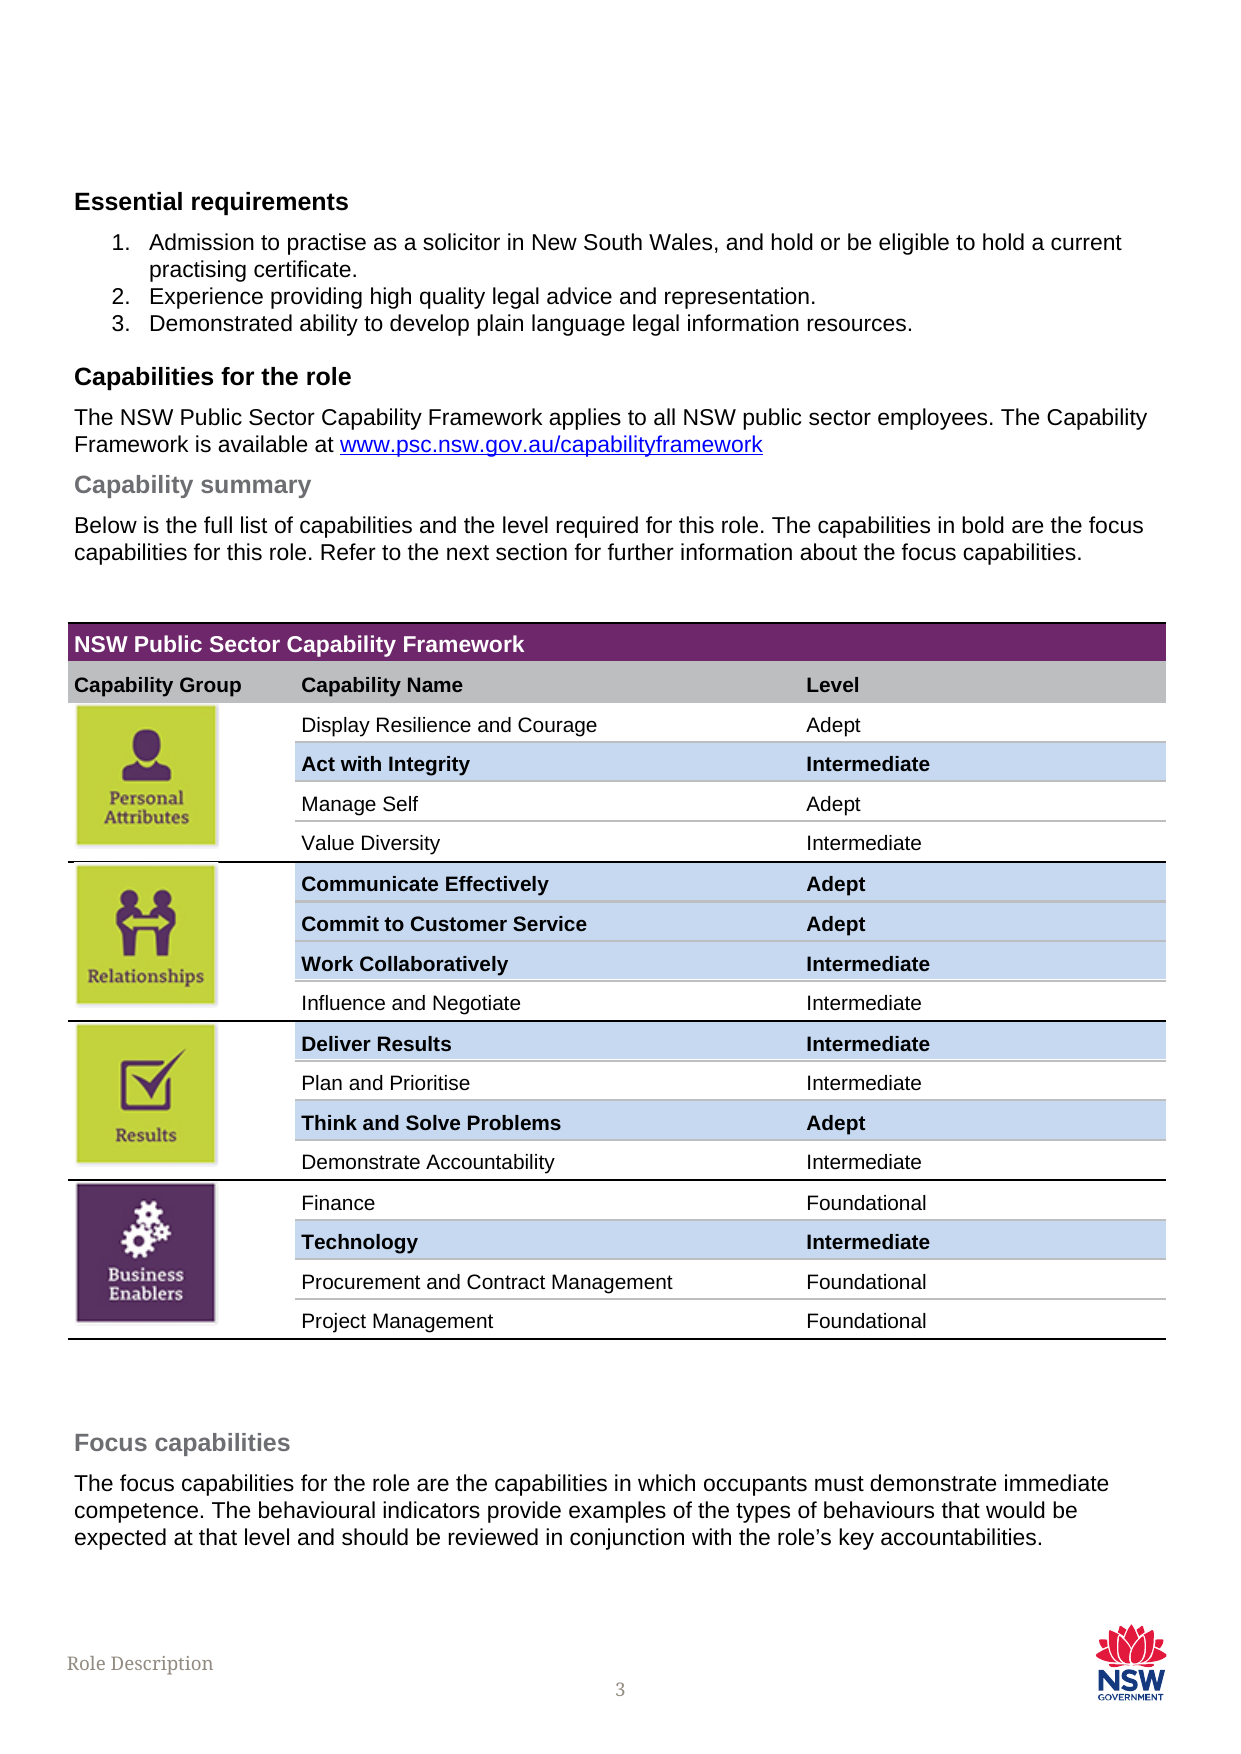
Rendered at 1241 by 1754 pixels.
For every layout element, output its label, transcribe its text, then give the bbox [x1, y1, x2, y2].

picture [73, 862, 219, 1008]
picture [73, 1022, 219, 1167]
table_cell Foundational [800, 1300, 1166, 1338]
table_cell Value Diversity [295, 822, 800, 861]
table_cell Think and Solve Problems [295, 1101, 800, 1139]
table_cell Level [800, 664, 1166, 701]
table_cell Intermediate [800, 942, 1166, 979]
table_cell Adept [800, 1101, 1166, 1139]
table_cell Capability Name [295, 664, 800, 701]
table_cell Deliver Results [295, 1022, 800, 1059]
table_cell Adept [800, 703, 1166, 741]
table_cell Communicate Effectively [295, 863, 800, 900]
table_cell Foundational [800, 1181, 1166, 1218]
table_cell Plan and Prioritise [295, 1062, 800, 1099]
table_cell [68, 863, 295, 1020]
table_header NSW Public Sector Capability Framework [68, 624, 1166, 661]
table_cell Act with Integrity [295, 743, 800, 780]
table_cell Intermediate [800, 822, 1166, 861]
picture [73, 1181, 219, 1326]
table_cell Capability Group [68, 664, 295, 701]
table_cell Adept [800, 863, 1166, 900]
table_cell [68, 1181, 295, 1338]
list Experience providing high quality legal advice and representation. [111, 283, 1166, 310]
text The NSW Public Sector Capability Framework applies to all NSW public sector employees. The Capability Framework is available at www.psc.nsw.gov.au/capabilityframework [74, 403, 1166, 458]
table_cell Demonstrate Accountability [295, 1141, 800, 1179]
picture [73, 703, 220, 849]
table_cell Intermediate [800, 1141, 1166, 1179]
list Admission to practise as a solicitor in New South Wales, and hold or be eligible to hold a current practising certificate. [111, 228, 1166, 283]
table_cell Intermediate [800, 1022, 1166, 1059]
table_cell Intermediate [800, 743, 1166, 780]
subtitle Essential requirements [74, 174, 1166, 216]
table_cell Technology [295, 1221, 800, 1258]
table_cell Foundational [800, 1260, 1166, 1298]
table_cell [68, 703, 295, 861]
subtitle Focus capabilities [74, 1428, 1166, 1456]
table_cell Project Management [295, 1300, 800, 1338]
table_cell Adept [800, 782, 1166, 820]
list Demonstrated ability to develop plain language legal information resources. [111, 310, 1166, 337]
table_cell Commit to Customer Service [295, 903, 800, 940]
text The focus capabilities for the role are the capabilities in which occupants must demonstrate immediate competence. The behavioural indicators provide examples of the types of behaviours that would be expected at that level and should be reviewed in conjunction with the role’s key accountabilities. [74, 1469, 1166, 1550]
table_cell Manage Self [295, 782, 800, 820]
table_cell Influence and Negotiate [295, 982, 800, 1020]
table_cell Display Resilience and Courage [295, 703, 800, 741]
text Below is the full list of capabilities and the level required for this role. The capabilities in bold are the focus capabilities for this role. Refer to the next section for further information about the focus capabilities. [74, 511, 1166, 566]
table_cell Adept [800, 903, 1166, 940]
table_cell Intermediate [800, 982, 1166, 1020]
table_cell Procurement and Contract Management [295, 1260, 800, 1298]
table_cell Finance [295, 1181, 800, 1218]
subtitle Capabilities for the role [74, 349, 1166, 391]
table_cell Intermediate [800, 1062, 1166, 1099]
table_cell [68, 1022, 295, 1179]
table_cell Work Collaboratively [295, 942, 800, 979]
subtitle Capability summary [74, 470, 1166, 499]
table_cell Intermediate [800, 1221, 1166, 1258]
